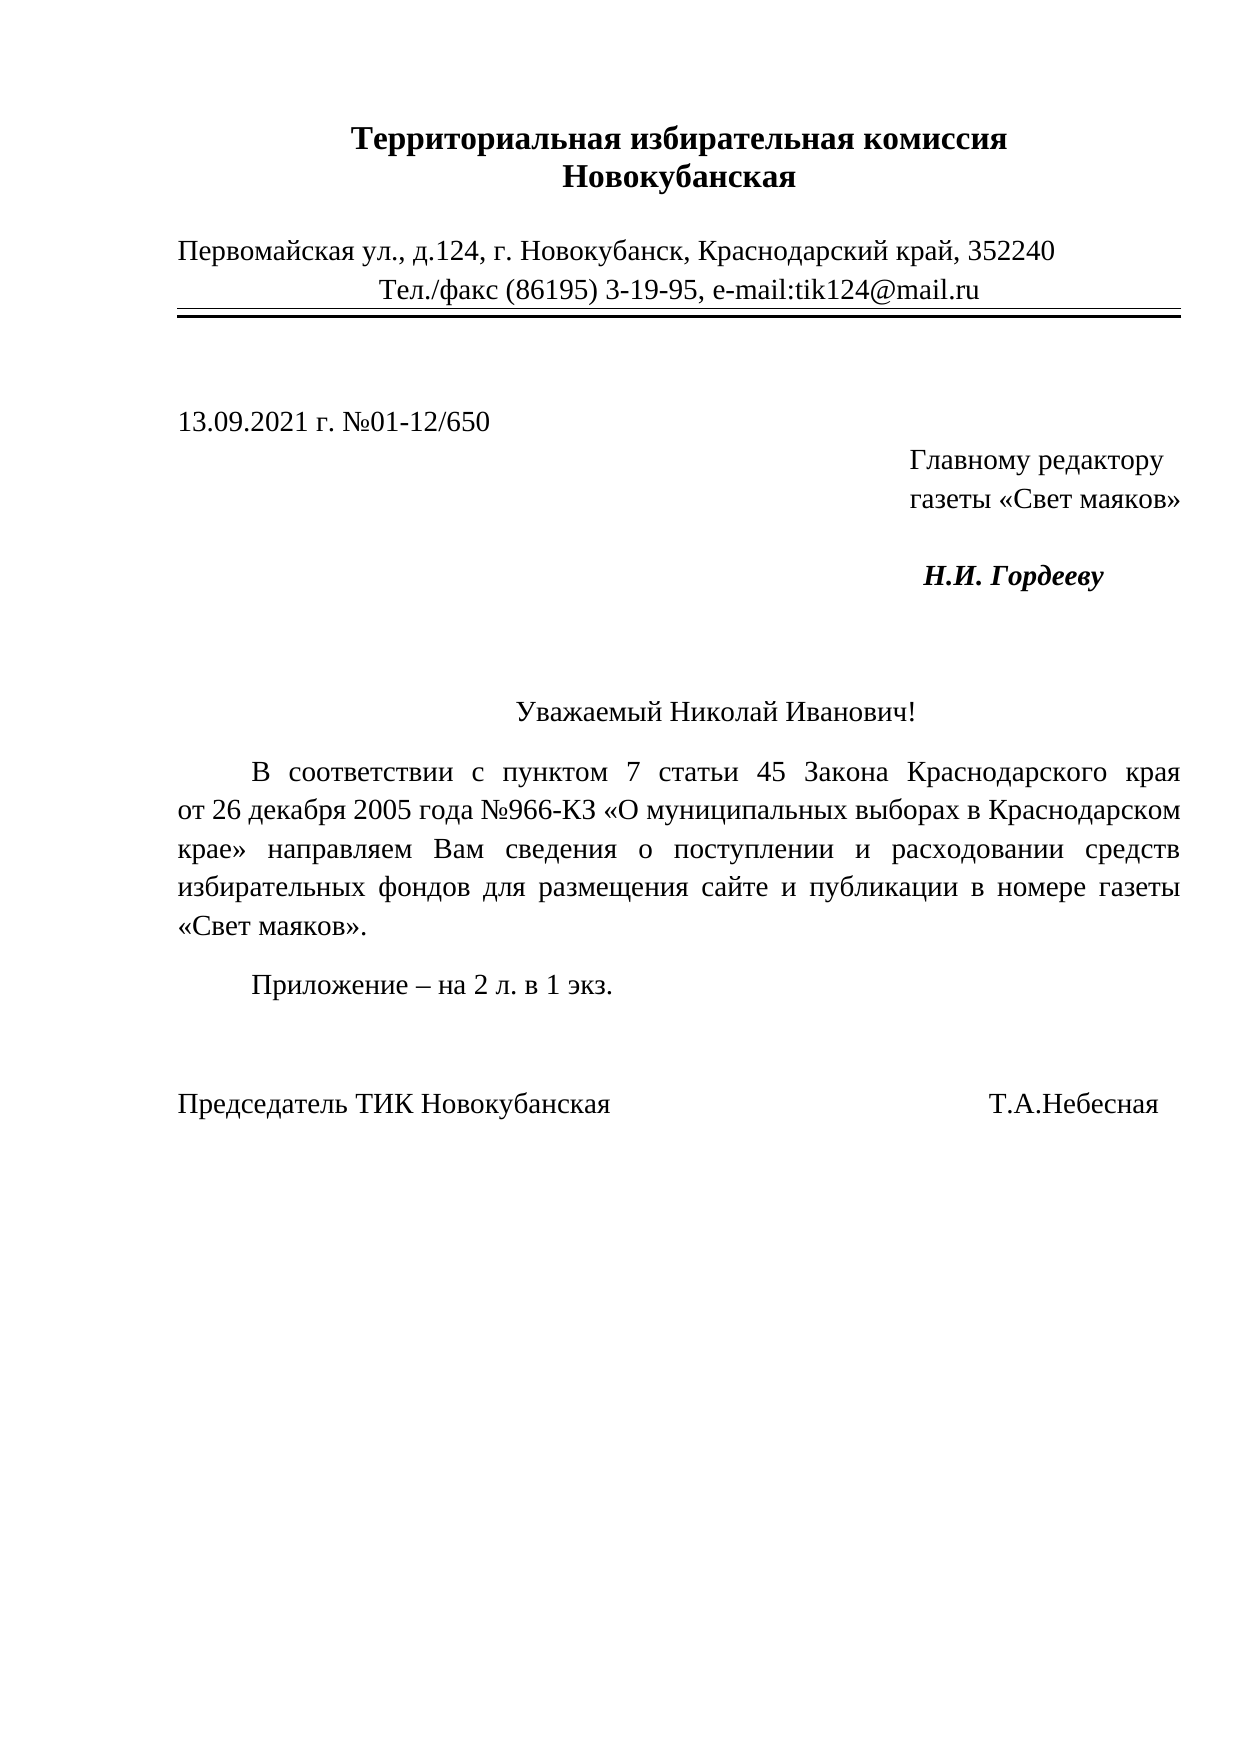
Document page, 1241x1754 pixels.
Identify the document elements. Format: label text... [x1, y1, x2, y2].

text Тел./факс (86195) 3-19-95, e-mail:tik124@mail.ru [177, 272, 1181, 308]
text Председатель ТИК Новокубанская Т.А.Небесная [177, 1086, 1181, 1119]
text Н.И. Гордееву [177, 558, 1181, 591]
text В соответствии с пунктом 7 статьи 45 Закона Краснодарского края от 26 декабря 2005 года №966-КЗ «О муниципальных выборах в Краснодарском крае» направляем Вам сведения о поступлении и расходовании средств избирательных фондов для размещения сайте и публикации в номере газеты «Свет маяков». [177, 754, 1181, 941]
text Приложение – на 2 л. в 1 экз. [177, 967, 1181, 1001]
text газеты «Свет маяков» [177, 481, 1181, 514]
text Территориальная избирательная комиссия [177, 118, 1181, 156]
text Новокубанская [177, 156, 1181, 195]
text 13.09.2021 г. №01-12/650 [177, 404, 1181, 437]
text Главному редактору [767, 442, 1181, 476]
text Уважаемый Николай Иванович! [177, 694, 1181, 728]
text Первомайская ул., д.124, г. Новокубанск, Краснодарский край, 352240 [177, 233, 1181, 267]
